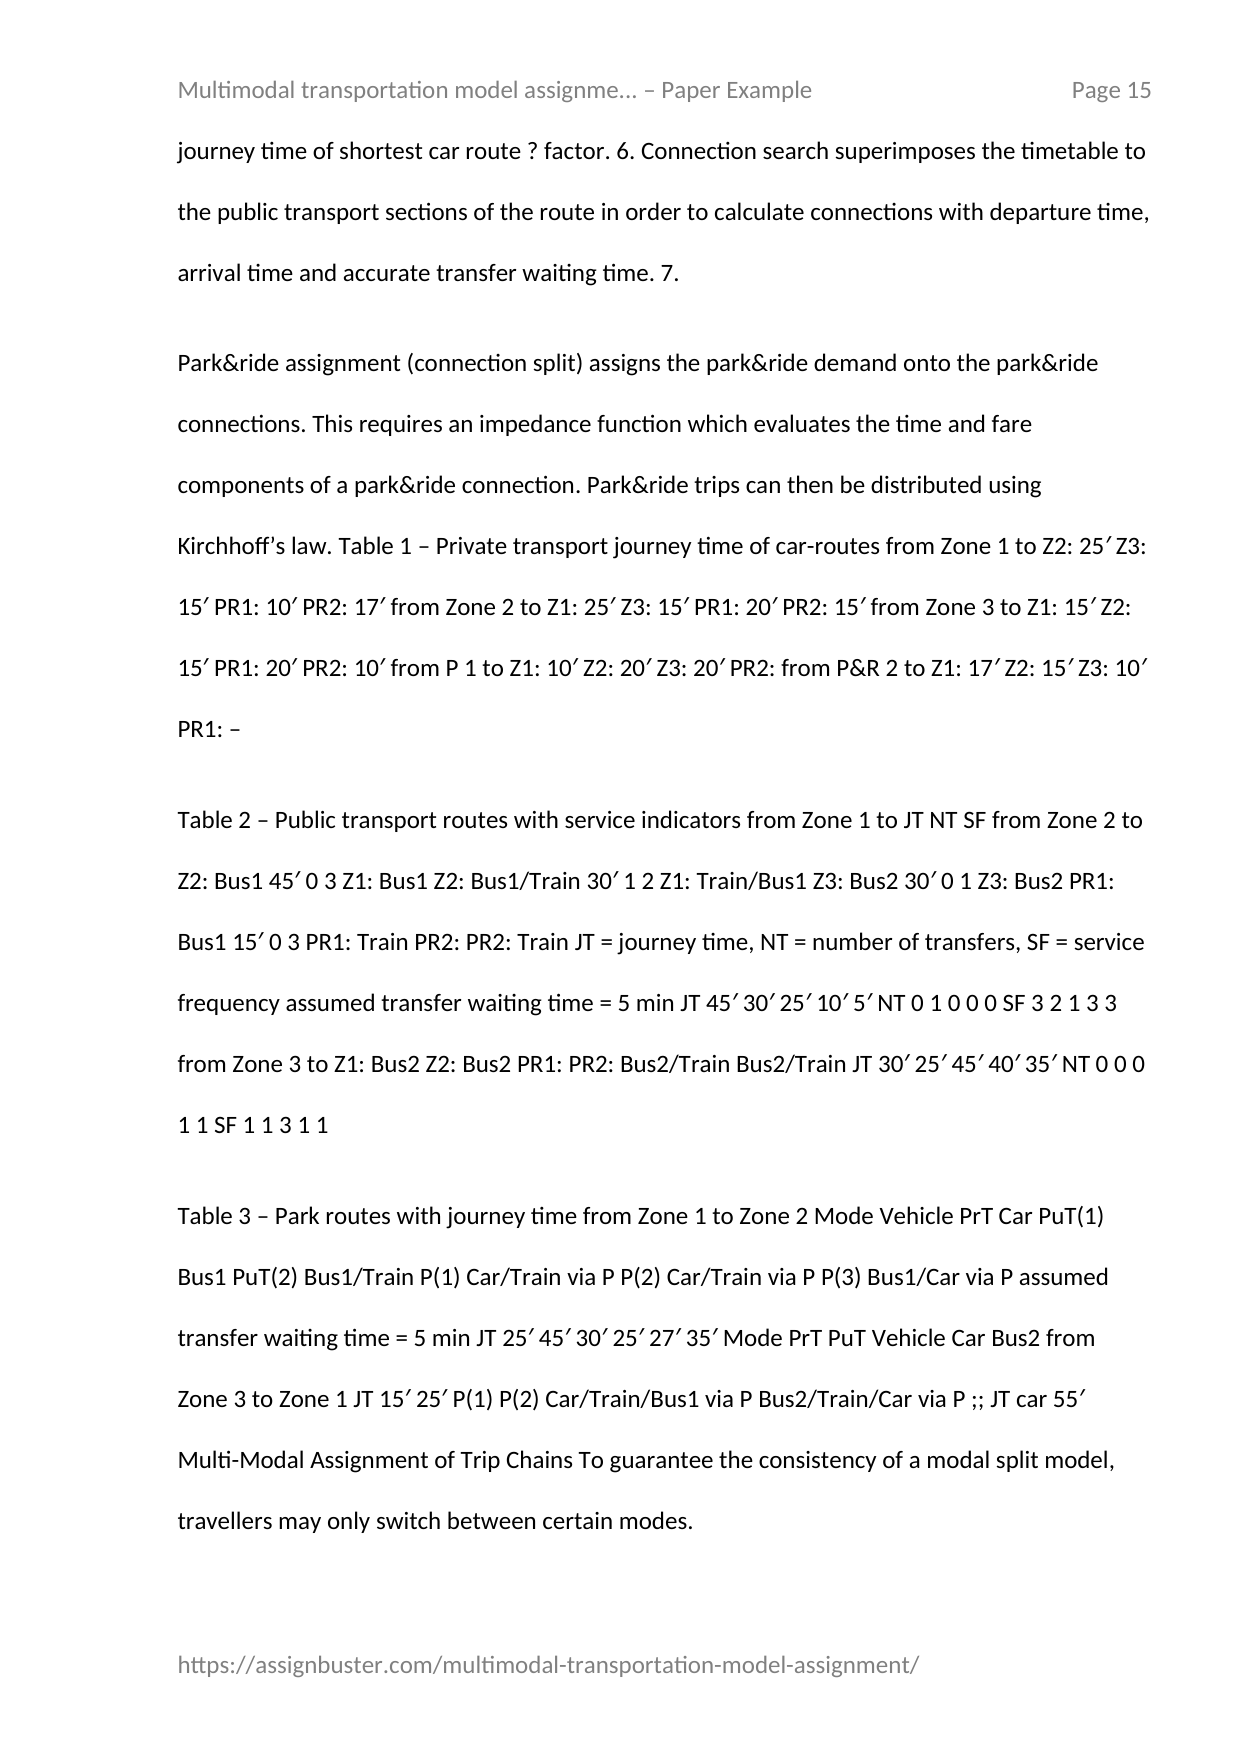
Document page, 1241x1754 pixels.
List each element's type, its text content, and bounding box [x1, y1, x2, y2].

text Table 3 – Park routes with journey time from Zone 1 to Zone 2 Mode Vehicle PrT Car PuT(1) Bus1 PuT(2) Bus1/Train P(1) Car/Train via P P(2) Car/Train via P P(3) Bus1/Car via P assumed transfer waiting time = 5 min JT 25′ 45′ 30′ 25′ 27′ 35′ Mode PrT PuT Vehicle Car Bus2 from Zone 3 to Zone 1 JT 15′ 25′ P(1) P(2) Car/Train/Bus1 via P Bus2/Train/Car via P ;; JT car 55′ Multi-Modal Assignment of Trip Chains To guarantee the consistency of a modal split model, travellers may only switch between certain modes. [177, 1200, 1152, 1536]
text Park&ride assignment (connection split) assigns the park&ride demand onto the park&ride connections. This requires an impedance function which evaluates the time and fare components of a park&ride connection. Park&ride trips can then be distributed using Kirchhoff’s law. Table 1 – Private transport journey time of car-routes from Zone 1 to Z2: 25′ Z3: 15′ PR1: 10′ PR2: 17′ from Zone 2 to Z1: 25′ Z3: 15′ PR1: 20′ PR2: 15′ from Zone 3 to Z1: 15′ Z2: 15′ PR1: 20′ PR2: 10′ from P 1 to Z1: 10′ Z2: 20′ Z3: 20′ PR2: from P&R 2 to Z1: 17′ Z2: 15′ Z3: 10′ PR1: – [177, 347, 1152, 744]
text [177, 135, 1152, 287]
text Table 2 – Public transport routes with service indicators from Zone 1 to JT NT SF from Zone 2 to Z2: Bus1 45′ 0 3 Z1: Bus1 Z2: Bus1/Train 30′ 1 2 Z1: Train/Bus1 Z3: Bus2 30′ 0 1 Z3: Bus2 PR1: Bus1 15′ 0 3 PR1: Train PR2: PR2: Train JT = journey time, NT = number of transfers, SF = service frequency assumed transfer waiting time = 5 min JT 45′ 30′ 25′ 10′ 5′ NT 0 1 0 0 0 SF 3 2 1 3 3 from Zone 3 to Z1: Bus2 Z2: Bus2 PR1: PR2: Bus2/Train Bus2/Train JT 30′ 25′ 45′ 40′ 35′ NT 0 0 0 1 1 SF 1 1 3 1 1 [177, 804, 1152, 1140]
